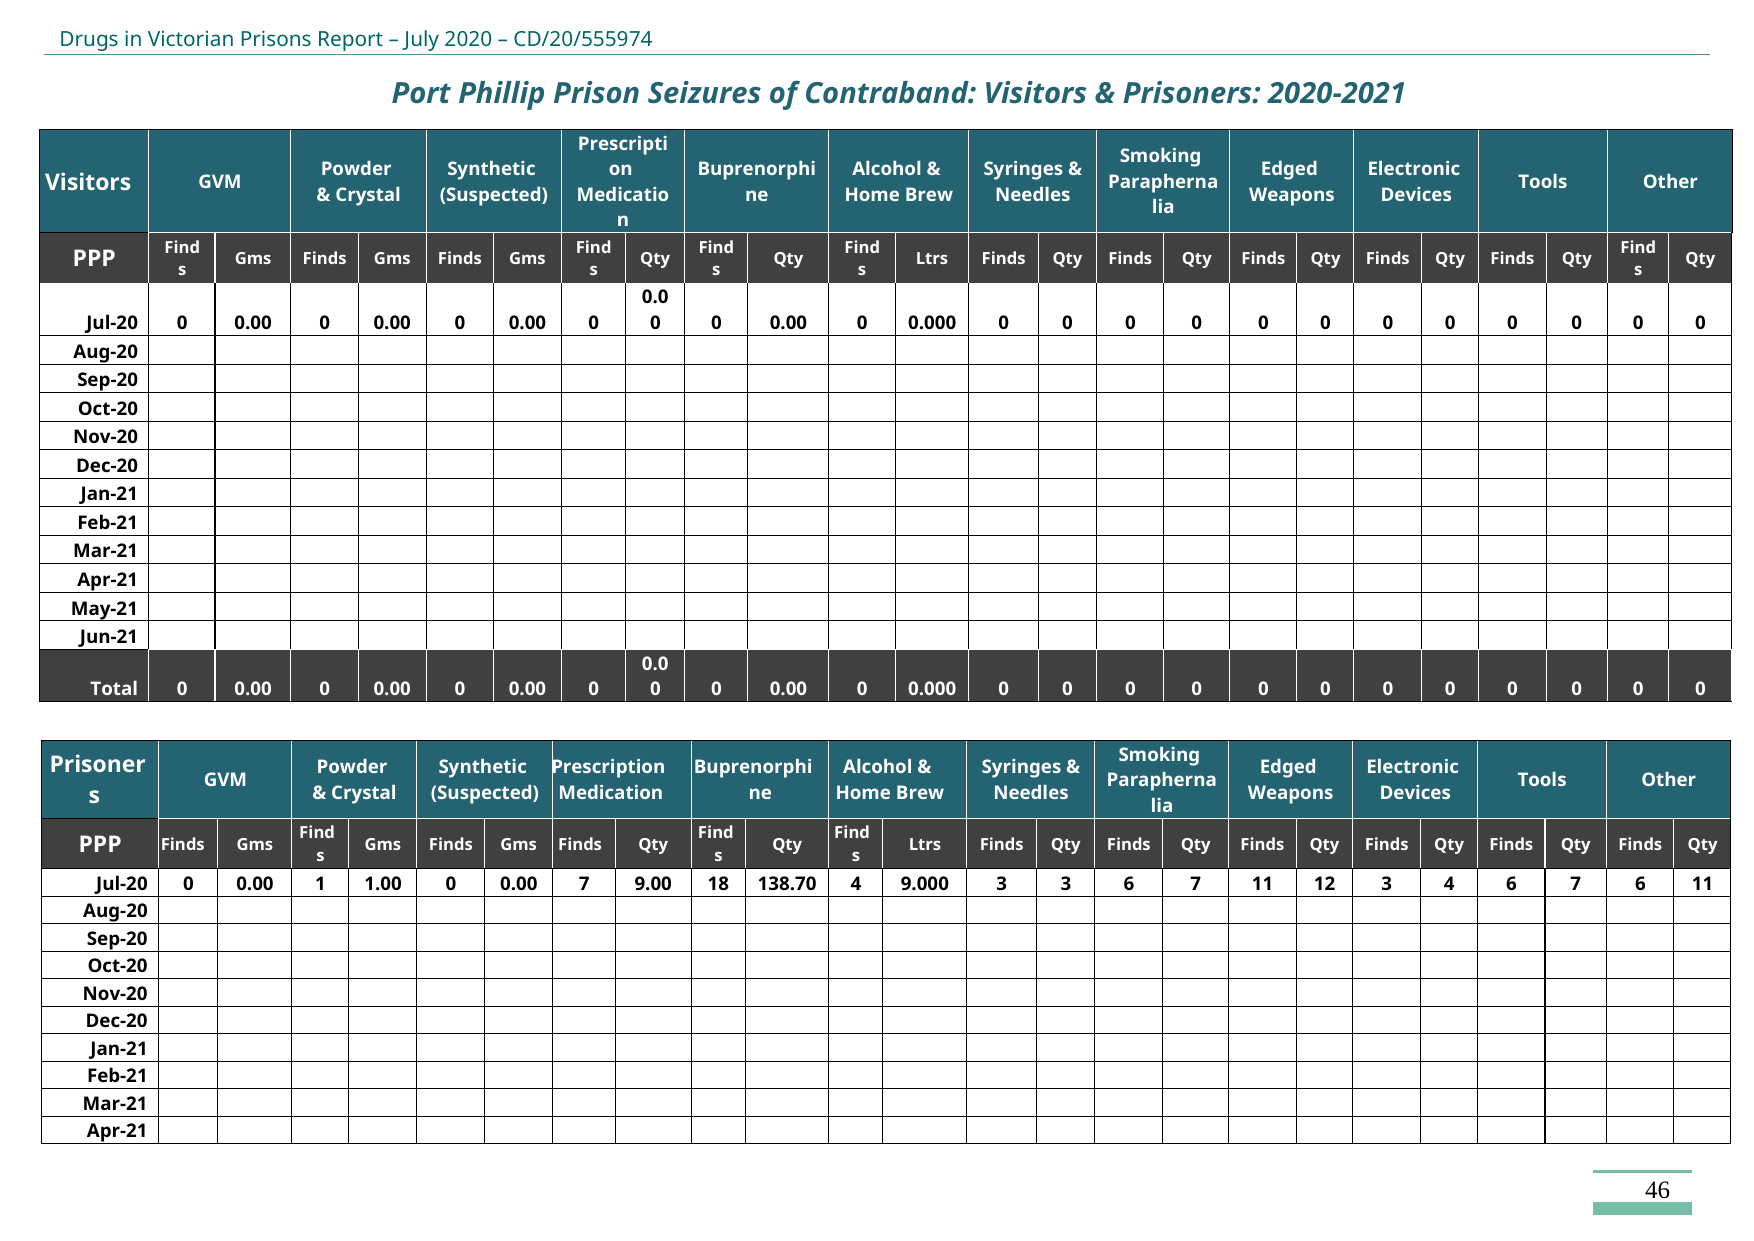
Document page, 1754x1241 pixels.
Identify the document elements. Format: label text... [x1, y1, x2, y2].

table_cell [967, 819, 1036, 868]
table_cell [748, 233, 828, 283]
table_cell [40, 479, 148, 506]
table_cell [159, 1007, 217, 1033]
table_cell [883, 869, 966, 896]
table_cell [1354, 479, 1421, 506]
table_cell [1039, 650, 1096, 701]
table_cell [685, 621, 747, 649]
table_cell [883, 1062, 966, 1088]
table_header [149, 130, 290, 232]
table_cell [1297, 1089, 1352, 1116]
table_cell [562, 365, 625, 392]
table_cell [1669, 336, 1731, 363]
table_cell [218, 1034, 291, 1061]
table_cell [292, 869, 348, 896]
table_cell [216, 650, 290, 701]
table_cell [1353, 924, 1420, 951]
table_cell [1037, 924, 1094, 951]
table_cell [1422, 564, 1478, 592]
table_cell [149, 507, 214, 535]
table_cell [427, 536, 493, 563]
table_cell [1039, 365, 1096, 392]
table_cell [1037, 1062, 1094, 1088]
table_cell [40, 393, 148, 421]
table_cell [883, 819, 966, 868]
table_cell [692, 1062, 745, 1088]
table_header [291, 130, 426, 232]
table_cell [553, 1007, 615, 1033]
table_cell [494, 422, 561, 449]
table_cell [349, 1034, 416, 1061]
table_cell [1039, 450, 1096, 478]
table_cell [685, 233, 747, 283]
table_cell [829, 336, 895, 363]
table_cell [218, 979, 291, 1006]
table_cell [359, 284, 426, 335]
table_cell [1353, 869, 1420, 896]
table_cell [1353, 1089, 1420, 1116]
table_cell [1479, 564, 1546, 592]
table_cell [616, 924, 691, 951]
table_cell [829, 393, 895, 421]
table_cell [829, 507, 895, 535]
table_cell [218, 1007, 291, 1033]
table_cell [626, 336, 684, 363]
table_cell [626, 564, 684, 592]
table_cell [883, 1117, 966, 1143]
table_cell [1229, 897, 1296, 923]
text Port Phillip Prison Seizures of Contraband: Visitors & Prisoners: 2020-2021 [44, 72, 1728, 112]
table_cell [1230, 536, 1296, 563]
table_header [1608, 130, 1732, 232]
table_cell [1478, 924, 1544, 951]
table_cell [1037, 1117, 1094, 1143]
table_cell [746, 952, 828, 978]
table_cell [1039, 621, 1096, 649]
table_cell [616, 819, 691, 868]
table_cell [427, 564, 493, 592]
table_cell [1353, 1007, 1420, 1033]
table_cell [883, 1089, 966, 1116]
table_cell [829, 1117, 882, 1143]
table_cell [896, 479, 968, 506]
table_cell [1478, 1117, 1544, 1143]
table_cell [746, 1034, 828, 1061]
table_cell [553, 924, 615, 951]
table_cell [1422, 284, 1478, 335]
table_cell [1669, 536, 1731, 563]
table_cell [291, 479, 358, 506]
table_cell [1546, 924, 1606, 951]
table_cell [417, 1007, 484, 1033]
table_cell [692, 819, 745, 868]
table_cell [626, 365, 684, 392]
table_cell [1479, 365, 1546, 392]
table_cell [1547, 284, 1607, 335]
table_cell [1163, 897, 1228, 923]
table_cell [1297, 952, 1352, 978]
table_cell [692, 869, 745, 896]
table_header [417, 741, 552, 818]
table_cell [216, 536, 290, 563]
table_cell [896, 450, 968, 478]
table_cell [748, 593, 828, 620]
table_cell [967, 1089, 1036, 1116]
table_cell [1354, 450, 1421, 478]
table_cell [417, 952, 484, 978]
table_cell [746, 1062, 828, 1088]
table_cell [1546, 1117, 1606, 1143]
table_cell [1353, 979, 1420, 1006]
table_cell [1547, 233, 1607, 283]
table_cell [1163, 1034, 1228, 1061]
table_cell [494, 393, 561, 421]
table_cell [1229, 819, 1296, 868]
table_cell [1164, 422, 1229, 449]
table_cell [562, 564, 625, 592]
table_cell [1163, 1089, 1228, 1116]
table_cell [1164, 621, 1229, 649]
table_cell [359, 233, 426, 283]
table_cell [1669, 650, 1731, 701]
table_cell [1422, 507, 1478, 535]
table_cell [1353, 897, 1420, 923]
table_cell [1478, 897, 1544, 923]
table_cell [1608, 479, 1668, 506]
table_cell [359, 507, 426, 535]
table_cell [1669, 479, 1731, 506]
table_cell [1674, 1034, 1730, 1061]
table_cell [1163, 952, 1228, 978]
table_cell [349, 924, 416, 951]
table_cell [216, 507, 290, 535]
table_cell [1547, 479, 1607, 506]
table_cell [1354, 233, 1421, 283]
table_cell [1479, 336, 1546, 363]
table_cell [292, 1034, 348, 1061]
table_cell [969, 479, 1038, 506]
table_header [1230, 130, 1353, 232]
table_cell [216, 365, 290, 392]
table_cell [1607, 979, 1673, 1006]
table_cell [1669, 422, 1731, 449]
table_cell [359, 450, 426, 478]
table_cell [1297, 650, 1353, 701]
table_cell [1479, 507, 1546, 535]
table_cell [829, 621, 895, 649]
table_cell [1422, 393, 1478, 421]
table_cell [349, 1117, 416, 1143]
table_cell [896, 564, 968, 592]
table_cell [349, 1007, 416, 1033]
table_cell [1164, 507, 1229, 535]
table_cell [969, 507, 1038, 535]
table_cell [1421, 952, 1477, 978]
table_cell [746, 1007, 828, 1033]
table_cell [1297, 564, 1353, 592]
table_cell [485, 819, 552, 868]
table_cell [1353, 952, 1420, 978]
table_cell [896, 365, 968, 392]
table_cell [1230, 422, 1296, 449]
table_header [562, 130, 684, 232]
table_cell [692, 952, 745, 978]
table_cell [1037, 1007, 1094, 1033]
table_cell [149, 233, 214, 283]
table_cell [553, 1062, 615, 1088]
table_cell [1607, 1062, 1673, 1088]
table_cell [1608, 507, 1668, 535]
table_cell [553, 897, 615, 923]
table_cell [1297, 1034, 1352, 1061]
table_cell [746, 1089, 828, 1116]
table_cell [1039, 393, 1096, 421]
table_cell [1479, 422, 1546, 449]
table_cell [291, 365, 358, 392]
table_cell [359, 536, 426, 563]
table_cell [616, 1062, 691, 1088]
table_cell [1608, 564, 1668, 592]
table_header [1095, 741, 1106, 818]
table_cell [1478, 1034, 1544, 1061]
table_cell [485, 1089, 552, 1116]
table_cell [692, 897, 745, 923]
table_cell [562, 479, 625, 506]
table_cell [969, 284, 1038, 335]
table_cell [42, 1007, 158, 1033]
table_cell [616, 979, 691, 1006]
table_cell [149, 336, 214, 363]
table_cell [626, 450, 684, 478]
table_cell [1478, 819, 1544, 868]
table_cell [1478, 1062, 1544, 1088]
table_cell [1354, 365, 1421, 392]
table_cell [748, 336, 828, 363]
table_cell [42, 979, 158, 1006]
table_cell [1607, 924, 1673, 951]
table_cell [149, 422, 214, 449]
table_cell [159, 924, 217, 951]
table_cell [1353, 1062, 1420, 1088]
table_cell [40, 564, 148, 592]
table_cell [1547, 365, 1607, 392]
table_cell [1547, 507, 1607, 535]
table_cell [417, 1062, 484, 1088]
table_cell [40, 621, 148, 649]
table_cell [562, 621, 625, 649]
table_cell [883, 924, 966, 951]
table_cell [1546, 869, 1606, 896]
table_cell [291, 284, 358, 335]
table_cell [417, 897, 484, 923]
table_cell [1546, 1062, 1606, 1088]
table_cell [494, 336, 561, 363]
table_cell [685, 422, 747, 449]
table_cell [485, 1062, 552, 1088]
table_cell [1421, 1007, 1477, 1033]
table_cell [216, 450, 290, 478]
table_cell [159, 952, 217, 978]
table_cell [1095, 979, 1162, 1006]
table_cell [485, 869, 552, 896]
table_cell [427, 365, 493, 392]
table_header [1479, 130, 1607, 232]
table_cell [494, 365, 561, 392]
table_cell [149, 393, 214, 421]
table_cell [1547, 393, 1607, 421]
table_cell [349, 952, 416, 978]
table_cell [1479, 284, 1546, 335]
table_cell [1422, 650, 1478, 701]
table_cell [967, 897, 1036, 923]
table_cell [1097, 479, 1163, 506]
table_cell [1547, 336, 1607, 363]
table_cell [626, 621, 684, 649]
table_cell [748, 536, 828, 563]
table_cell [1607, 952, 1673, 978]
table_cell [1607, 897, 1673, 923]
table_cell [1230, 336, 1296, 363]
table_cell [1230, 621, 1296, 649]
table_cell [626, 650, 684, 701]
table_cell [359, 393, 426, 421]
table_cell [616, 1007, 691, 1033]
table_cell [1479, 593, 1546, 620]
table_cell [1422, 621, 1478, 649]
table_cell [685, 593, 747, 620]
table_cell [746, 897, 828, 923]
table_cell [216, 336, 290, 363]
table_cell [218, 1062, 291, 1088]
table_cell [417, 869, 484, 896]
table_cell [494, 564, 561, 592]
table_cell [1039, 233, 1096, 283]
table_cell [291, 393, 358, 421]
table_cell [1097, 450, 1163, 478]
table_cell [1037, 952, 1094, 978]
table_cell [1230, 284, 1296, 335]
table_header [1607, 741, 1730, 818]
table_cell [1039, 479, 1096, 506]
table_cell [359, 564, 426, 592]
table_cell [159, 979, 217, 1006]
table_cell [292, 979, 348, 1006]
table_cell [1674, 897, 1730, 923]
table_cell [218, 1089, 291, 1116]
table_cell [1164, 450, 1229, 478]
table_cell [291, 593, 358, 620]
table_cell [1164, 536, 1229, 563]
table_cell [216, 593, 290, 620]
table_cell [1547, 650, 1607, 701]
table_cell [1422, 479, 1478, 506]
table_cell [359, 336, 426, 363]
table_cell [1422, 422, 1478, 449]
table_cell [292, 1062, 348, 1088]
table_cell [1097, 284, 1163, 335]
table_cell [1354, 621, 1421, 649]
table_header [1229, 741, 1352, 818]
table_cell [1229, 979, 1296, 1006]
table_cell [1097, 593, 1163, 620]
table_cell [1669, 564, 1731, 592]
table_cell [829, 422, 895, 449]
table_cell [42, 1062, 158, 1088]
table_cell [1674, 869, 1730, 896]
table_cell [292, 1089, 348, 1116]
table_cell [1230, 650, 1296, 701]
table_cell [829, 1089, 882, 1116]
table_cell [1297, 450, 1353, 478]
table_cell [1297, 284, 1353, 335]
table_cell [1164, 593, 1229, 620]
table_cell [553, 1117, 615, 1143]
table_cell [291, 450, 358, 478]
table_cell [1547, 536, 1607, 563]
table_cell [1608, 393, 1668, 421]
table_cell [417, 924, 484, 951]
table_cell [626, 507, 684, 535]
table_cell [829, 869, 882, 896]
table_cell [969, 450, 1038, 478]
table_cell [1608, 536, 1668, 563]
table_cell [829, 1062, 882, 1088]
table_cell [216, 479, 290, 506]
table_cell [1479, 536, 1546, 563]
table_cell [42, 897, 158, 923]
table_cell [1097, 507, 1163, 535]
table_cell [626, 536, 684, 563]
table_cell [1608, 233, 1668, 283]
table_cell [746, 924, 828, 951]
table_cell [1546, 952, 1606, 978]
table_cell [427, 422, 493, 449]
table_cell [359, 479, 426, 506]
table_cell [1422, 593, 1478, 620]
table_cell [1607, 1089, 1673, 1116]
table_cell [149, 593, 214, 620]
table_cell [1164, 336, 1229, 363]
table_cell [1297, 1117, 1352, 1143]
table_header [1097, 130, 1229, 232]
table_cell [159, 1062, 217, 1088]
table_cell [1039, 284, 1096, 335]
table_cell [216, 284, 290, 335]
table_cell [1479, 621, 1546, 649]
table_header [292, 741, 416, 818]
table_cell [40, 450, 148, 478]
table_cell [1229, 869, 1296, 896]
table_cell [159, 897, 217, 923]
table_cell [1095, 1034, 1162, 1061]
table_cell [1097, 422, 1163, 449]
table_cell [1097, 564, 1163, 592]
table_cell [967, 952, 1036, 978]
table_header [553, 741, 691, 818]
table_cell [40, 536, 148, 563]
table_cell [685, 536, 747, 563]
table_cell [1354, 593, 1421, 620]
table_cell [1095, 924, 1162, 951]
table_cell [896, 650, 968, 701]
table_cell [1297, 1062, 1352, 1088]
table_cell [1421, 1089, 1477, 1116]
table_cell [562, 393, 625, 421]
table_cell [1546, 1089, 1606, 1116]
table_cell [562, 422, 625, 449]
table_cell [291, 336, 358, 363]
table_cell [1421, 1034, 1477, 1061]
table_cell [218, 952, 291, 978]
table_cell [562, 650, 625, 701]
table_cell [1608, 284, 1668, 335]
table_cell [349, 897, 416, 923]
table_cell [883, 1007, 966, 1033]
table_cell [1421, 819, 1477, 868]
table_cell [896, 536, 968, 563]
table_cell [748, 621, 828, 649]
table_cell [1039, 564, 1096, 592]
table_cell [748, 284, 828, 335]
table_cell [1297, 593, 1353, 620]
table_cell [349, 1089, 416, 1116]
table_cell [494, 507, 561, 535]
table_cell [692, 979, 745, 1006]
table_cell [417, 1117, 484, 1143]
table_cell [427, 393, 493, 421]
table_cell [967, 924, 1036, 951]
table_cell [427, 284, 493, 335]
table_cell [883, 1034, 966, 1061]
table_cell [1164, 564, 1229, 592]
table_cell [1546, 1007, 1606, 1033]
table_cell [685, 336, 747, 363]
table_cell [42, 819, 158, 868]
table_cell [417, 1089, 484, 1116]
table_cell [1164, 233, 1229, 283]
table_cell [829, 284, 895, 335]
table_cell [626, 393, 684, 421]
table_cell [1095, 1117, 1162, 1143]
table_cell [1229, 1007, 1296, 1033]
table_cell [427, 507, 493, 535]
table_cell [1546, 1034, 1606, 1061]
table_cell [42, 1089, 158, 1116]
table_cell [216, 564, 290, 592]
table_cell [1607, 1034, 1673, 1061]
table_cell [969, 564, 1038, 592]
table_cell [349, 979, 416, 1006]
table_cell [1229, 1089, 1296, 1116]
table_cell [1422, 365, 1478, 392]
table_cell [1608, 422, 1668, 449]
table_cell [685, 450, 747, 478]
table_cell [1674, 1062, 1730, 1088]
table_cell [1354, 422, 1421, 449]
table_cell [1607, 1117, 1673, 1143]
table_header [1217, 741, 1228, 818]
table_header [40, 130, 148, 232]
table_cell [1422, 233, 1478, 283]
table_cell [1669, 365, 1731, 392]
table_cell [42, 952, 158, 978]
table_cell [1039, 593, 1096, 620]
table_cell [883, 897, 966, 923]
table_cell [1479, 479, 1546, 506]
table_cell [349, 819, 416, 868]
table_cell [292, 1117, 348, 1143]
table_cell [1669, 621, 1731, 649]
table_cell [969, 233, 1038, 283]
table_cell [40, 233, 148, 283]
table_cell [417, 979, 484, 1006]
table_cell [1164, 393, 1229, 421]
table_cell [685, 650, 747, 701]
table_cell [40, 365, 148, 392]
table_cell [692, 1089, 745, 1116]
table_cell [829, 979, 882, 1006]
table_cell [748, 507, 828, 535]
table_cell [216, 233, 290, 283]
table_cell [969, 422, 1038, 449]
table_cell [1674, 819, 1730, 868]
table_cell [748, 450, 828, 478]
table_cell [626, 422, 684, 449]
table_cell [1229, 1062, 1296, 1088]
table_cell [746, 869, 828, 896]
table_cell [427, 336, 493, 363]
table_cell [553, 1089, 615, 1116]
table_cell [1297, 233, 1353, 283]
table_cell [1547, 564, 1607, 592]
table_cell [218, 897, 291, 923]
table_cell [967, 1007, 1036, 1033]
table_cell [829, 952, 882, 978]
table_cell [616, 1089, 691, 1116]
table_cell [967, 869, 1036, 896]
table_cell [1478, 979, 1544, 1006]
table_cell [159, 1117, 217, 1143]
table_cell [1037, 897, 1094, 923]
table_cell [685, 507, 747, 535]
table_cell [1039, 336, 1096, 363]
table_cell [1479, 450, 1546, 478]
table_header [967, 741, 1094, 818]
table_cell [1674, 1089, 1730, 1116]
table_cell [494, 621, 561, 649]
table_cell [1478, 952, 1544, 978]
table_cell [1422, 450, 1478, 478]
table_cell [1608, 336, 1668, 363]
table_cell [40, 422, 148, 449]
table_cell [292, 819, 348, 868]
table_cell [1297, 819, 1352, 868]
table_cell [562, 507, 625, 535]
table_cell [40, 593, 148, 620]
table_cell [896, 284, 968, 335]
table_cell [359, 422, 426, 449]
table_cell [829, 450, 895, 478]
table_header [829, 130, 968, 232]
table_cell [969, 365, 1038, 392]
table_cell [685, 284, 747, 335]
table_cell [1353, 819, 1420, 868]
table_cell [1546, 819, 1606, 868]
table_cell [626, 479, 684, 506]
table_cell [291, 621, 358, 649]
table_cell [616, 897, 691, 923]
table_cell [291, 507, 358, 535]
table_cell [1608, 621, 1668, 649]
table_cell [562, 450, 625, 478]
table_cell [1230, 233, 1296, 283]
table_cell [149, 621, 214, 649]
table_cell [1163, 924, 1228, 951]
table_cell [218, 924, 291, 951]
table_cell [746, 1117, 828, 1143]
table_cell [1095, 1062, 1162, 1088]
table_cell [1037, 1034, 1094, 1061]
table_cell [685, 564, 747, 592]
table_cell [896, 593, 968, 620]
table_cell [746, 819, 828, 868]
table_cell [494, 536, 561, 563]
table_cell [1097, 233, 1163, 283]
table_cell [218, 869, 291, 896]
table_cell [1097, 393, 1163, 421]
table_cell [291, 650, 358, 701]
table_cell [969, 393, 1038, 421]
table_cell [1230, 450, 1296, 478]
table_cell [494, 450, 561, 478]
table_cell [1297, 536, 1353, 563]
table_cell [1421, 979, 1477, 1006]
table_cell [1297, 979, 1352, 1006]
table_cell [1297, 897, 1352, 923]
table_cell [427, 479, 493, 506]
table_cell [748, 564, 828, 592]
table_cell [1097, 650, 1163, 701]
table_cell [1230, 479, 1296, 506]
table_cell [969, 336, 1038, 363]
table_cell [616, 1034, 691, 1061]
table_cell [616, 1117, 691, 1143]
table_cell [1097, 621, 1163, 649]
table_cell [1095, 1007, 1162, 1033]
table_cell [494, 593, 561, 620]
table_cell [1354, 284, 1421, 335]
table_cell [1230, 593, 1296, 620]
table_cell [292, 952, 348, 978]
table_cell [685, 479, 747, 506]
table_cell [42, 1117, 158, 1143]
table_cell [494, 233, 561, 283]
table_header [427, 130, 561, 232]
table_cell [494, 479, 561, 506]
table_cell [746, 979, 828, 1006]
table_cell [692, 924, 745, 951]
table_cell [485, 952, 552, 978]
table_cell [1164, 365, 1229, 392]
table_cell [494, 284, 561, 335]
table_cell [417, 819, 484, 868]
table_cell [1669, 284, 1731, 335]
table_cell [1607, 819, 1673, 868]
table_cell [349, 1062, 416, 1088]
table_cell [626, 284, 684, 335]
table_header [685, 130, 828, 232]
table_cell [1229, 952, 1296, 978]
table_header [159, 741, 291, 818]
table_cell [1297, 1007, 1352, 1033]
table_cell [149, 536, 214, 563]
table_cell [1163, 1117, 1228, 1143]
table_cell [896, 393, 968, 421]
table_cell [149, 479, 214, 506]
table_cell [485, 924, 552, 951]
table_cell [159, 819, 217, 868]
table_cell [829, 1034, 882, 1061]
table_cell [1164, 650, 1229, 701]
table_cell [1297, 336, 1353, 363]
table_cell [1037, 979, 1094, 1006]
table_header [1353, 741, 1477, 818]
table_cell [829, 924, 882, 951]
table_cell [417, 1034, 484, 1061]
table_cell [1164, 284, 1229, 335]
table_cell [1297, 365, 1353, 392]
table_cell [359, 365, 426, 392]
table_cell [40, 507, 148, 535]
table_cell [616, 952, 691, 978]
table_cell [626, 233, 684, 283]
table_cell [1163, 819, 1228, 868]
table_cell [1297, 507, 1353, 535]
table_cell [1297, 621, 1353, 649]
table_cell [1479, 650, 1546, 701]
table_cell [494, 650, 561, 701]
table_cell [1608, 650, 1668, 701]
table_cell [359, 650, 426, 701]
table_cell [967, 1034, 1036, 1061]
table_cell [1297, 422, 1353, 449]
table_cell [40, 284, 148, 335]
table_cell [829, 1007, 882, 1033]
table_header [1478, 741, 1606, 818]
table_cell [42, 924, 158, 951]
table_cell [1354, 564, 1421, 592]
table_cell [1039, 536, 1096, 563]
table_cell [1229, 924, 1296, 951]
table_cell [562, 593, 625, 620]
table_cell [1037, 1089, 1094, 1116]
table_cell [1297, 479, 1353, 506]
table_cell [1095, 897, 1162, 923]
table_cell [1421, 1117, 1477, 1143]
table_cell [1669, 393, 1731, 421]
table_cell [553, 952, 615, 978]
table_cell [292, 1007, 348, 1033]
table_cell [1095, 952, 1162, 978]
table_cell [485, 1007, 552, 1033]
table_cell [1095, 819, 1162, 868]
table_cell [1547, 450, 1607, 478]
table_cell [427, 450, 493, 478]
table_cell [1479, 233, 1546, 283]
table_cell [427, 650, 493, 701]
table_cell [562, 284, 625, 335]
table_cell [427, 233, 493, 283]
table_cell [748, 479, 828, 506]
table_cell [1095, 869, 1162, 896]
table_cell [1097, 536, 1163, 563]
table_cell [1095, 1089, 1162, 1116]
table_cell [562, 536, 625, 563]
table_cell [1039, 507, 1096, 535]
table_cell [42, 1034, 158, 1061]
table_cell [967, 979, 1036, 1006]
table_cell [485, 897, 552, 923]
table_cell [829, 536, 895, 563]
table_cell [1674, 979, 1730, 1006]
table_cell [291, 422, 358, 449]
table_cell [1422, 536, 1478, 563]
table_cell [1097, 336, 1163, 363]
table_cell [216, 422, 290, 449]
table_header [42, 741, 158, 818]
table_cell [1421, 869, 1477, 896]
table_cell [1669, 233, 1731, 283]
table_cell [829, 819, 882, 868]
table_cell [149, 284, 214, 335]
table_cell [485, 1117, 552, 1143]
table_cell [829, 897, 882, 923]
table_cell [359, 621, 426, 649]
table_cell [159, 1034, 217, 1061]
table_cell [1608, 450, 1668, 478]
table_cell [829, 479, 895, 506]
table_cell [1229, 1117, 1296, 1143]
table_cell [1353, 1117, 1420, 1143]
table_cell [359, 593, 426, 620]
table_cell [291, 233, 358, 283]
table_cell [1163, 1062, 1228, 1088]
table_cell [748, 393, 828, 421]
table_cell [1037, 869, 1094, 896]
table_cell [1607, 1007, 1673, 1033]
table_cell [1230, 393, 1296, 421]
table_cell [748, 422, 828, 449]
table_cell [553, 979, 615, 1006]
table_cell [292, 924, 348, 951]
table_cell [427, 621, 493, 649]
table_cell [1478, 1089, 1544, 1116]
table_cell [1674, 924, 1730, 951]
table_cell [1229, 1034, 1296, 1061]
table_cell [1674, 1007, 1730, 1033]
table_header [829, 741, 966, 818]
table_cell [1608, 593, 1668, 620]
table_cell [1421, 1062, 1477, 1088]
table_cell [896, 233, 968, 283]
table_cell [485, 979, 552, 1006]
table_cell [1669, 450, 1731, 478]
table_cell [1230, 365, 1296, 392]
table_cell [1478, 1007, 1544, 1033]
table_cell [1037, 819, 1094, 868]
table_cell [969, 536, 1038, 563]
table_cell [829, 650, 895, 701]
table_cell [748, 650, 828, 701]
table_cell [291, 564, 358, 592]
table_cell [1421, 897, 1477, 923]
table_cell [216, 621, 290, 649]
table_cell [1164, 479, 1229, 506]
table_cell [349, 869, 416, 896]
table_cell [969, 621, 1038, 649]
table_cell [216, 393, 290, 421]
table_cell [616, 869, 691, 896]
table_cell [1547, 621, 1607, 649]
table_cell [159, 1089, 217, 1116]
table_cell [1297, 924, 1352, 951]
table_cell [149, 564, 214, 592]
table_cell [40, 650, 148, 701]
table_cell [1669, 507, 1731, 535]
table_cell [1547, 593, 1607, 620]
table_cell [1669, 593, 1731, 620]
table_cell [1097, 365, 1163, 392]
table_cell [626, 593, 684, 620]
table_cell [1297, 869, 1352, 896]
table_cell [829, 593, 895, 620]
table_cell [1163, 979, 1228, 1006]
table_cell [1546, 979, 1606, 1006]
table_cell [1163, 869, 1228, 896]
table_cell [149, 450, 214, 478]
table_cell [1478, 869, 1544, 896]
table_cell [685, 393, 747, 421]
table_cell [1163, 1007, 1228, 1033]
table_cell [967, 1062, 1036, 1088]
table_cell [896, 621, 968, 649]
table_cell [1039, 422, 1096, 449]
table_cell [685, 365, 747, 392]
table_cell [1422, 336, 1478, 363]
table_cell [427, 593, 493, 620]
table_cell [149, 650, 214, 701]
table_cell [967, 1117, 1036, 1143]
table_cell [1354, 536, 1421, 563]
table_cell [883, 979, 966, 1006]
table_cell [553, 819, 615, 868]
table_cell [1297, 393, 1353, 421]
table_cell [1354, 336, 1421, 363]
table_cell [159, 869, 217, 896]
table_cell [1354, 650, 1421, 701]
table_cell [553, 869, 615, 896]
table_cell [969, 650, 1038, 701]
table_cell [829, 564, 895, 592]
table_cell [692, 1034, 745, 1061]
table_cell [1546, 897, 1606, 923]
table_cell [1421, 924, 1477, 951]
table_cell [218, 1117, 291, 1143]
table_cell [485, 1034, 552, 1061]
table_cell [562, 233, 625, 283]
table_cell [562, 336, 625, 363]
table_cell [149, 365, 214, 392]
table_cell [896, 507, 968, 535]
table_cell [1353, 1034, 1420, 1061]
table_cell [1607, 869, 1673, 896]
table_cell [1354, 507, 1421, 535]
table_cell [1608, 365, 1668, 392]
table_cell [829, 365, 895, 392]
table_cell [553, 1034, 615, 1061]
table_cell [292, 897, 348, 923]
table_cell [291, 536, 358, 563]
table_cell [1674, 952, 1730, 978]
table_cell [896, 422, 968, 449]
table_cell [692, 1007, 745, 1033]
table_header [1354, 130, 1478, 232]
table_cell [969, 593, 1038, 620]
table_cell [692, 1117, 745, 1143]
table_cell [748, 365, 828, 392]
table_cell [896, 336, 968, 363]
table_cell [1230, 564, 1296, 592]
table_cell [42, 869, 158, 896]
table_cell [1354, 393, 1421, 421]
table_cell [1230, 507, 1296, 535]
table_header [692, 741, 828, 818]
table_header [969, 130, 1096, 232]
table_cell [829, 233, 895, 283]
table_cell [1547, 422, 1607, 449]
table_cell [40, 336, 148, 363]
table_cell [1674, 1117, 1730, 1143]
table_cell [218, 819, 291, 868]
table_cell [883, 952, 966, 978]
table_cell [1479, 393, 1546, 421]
